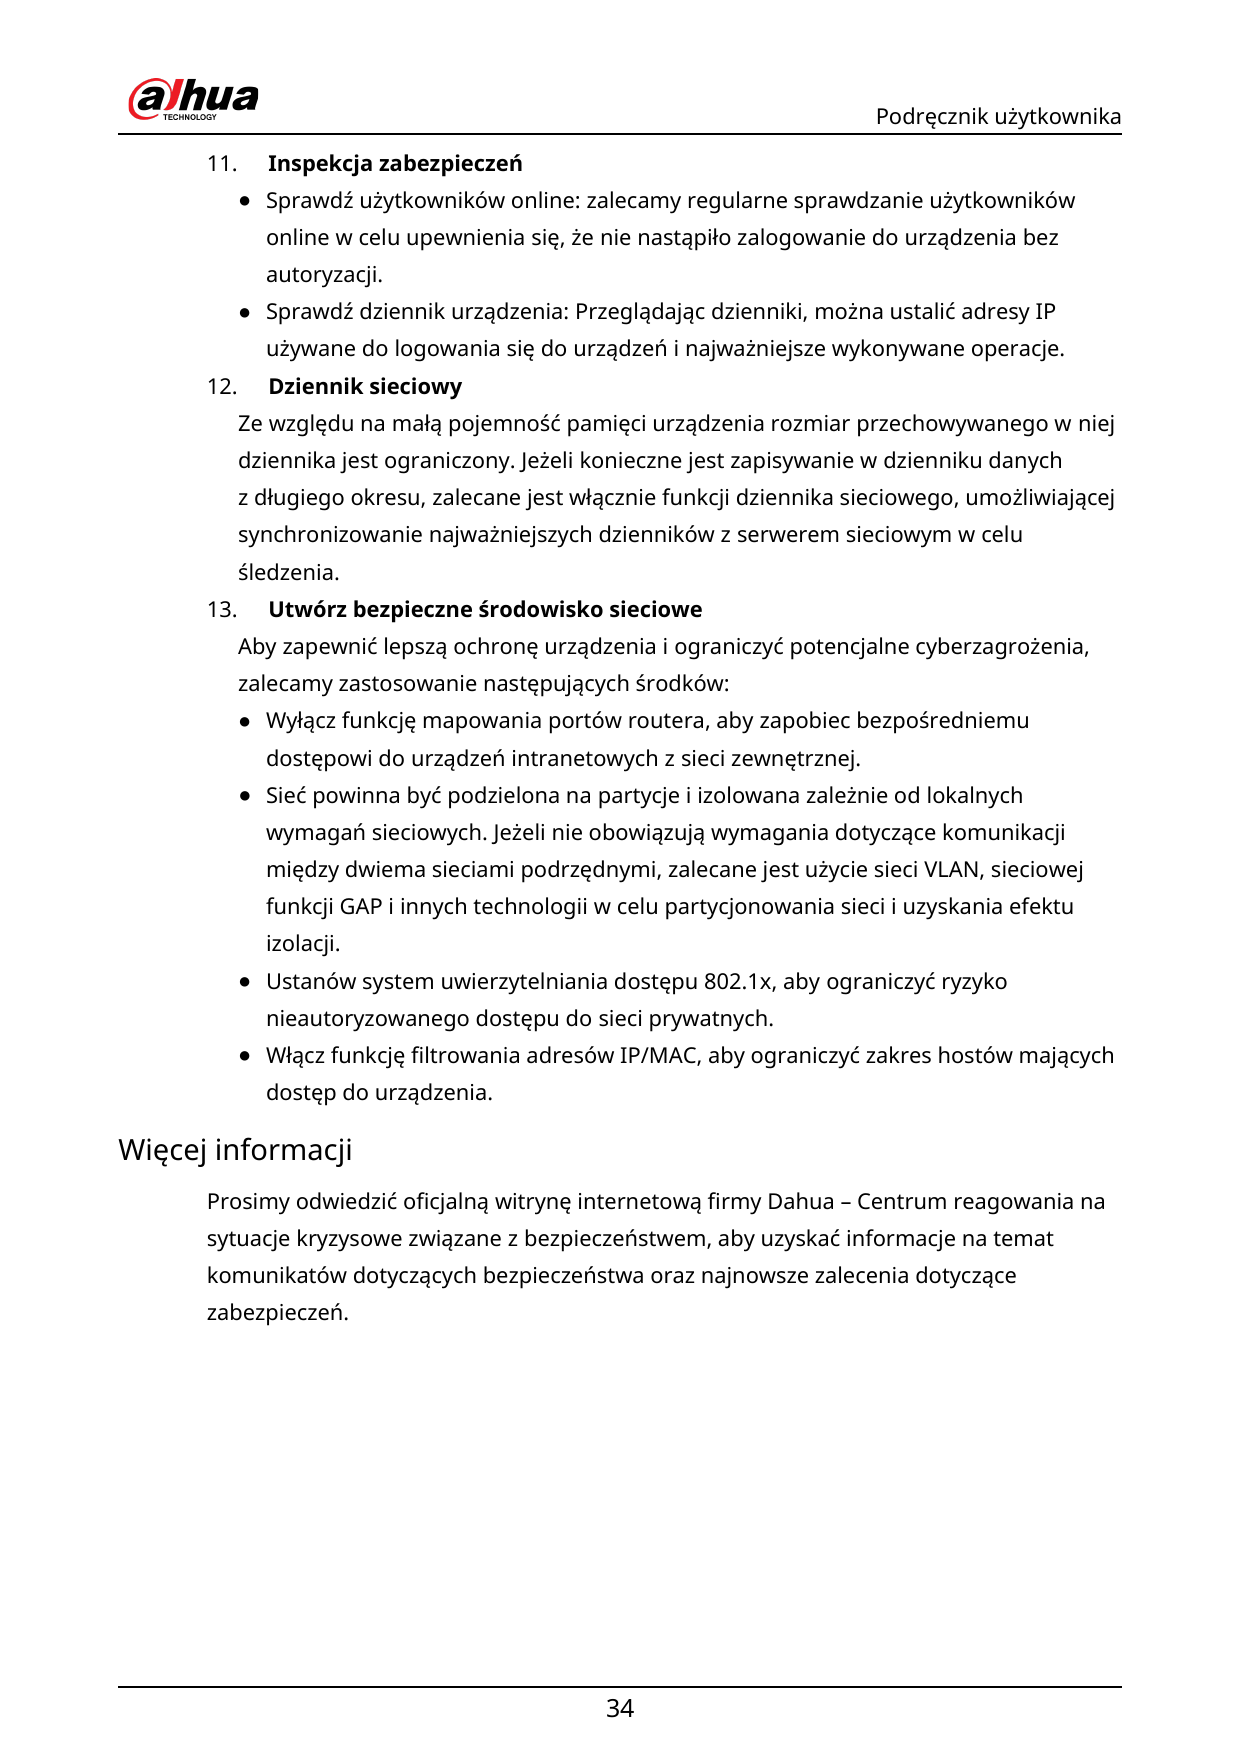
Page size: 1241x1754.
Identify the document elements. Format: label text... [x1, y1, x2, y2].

list Włącz funkcję filtrowania adresów IP/MAC, aby ograniczyć zakres hostów mających dostęp do urządzenia. [238, 1040, 1122, 1107]
picture [128, 78, 259, 120]
list Sprawdź dziennik urządzenia: Przeglądając dzienniki, można ustalić adresy IP używane do logowania się do urządzeń i najważniejsze wykonywane operacje. [238, 296, 1122, 363]
list Inspekcja zabezpieczeń [207, 147, 1122, 177]
list Ustanów system uwierzytelniania dostępu 802.1x, aby ograniczyć ryzyko nieautoryzowanego dostępu do sieci prywatnych. [238, 966, 1122, 1033]
text Prosimy odwiedzić oficjalną witrynę internetową firmy Dahua – Centrum reagowania na sytuacje kryzysowe związane z bezpieczeństwem, aby uzyskać informacje na temat komunikatów dotyczących bezpieczeństwa oraz najnowsze zalecenia dotyczące zabezpieczeń. [207, 1186, 1122, 1327]
list Utwórz bezpieczne środowisko sieciowe [207, 594, 1122, 623]
text Więcej informacji [118, 1129, 1122, 1169]
list Wyłącz funkcję mapowania portów routera, aby zapobiec bezpośredniemu dostępowi do urządzeń intranetowych z sieci zewnętrznej. [238, 705, 1122, 772]
list Sieć powinna być podzielona na partycje i izolowana zależnie od lokalnych wymagań sieciowych. Jeżeli nie obowiązują wymagania dotyczące komunikacji między dwiema sieciami podrzędnymi, zalecane jest użycie sieci VLAN, sieciowej funkcji GAP i innych technologii w celu partycjonowania sieci i uzyskania efektu izolacji. [238, 780, 1122, 958]
text Ze względu na małą pojemność pamięci urządzenia rozmiar przechowywanego w niej dziennika jest ograniczony. Jeżeli konieczne jest zapisywanie w dzienniku danych z długiego okresu, zalecane jest włącznie funkcji dziennika sieciowego, umożliwiającej synchronizowanie najważniejszych dzienników z serwerem sieciowym w celu śledzenia. [238, 408, 1122, 586]
list Dziennik sieciowy [207, 371, 1122, 400]
list Sprawdź użytkowników online: zalecamy regularne sprawdzanie użytkowników online w celu upewnienia się, że nie nastąpiło zalogowanie do urządzenia bez autoryzacji. [238, 185, 1122, 289]
text Aby zapewnić lepszą ochronę urządzenia i ograniczyć potencjalne cyberzagrożenia, zalecamy zastosowanie następujących środków: [238, 631, 1122, 698]
